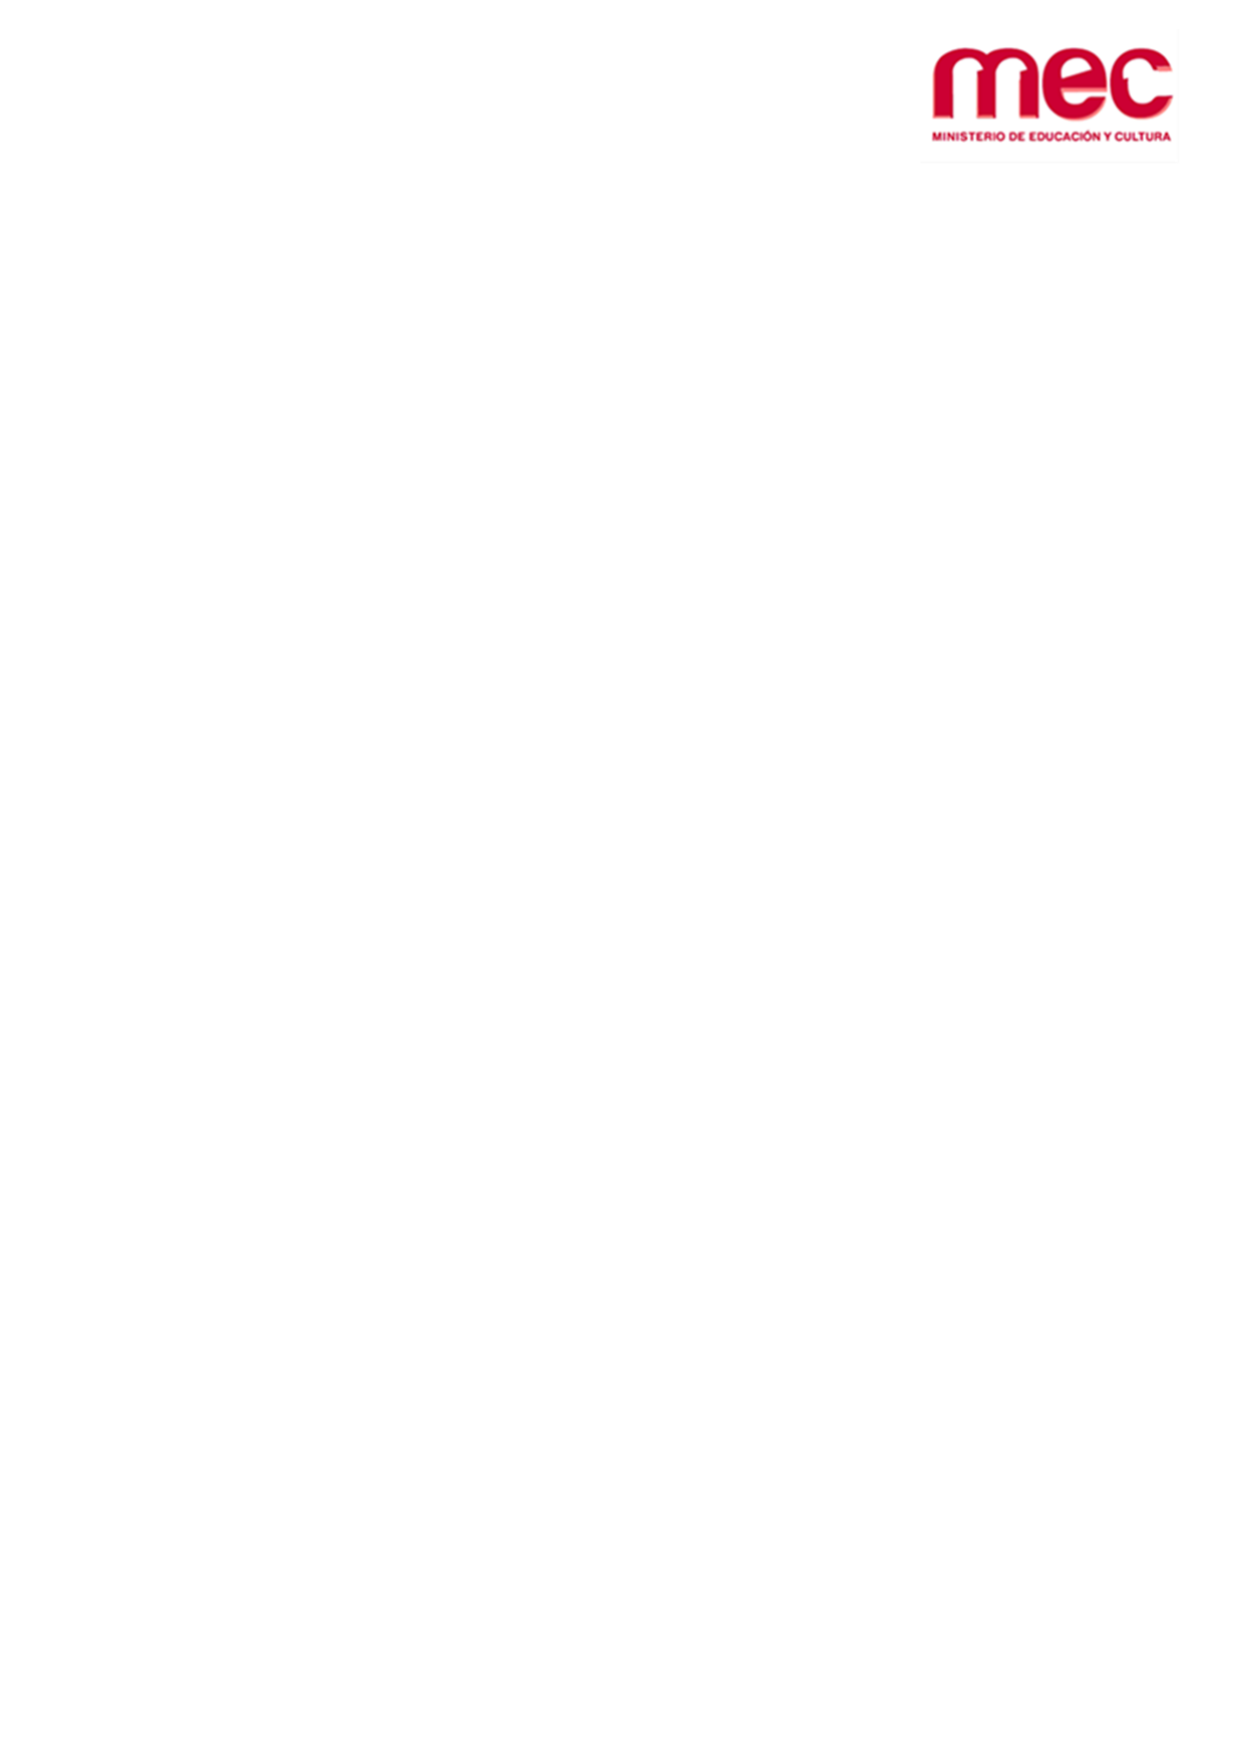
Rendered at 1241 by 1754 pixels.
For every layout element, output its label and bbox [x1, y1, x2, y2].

picture [920, 29, 1182, 166]
